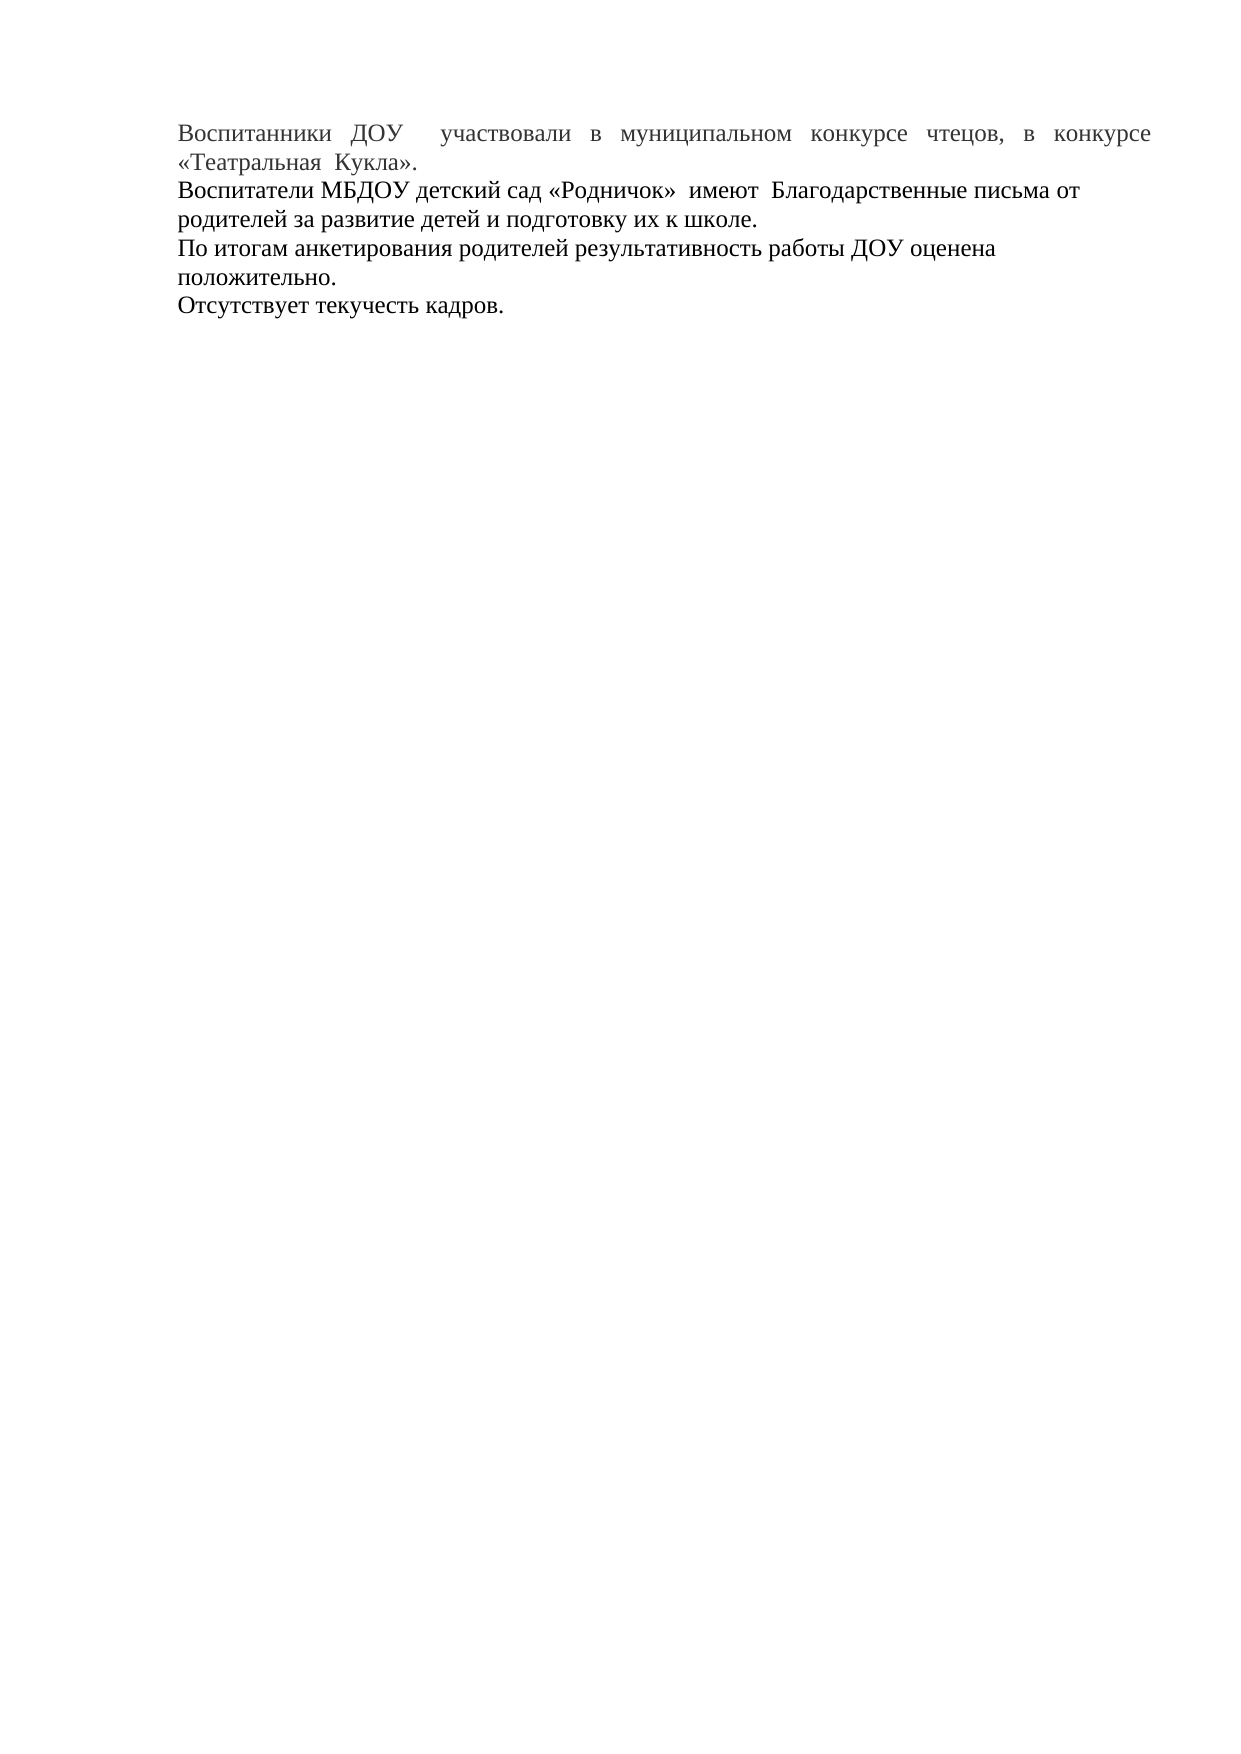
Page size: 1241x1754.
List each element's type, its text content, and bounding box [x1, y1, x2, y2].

text Отсутствует текучесть кадров. [177, 291, 1152, 319]
text По итогам анкетирования родителей результативность работы ДОУ оценена положительно. [177, 233, 1152, 291]
text Воспитатели МБДОУ детский сад «Родничок» имеют Благодарственные письма от родителей за развитие детей и подготовку их к школе. [177, 176, 1152, 233]
text Воспитанники ДОУ участвовали в муниципальном конкурсе чтецов, в конкурсе «Театральная Кукла». [177, 118, 1152, 176]
